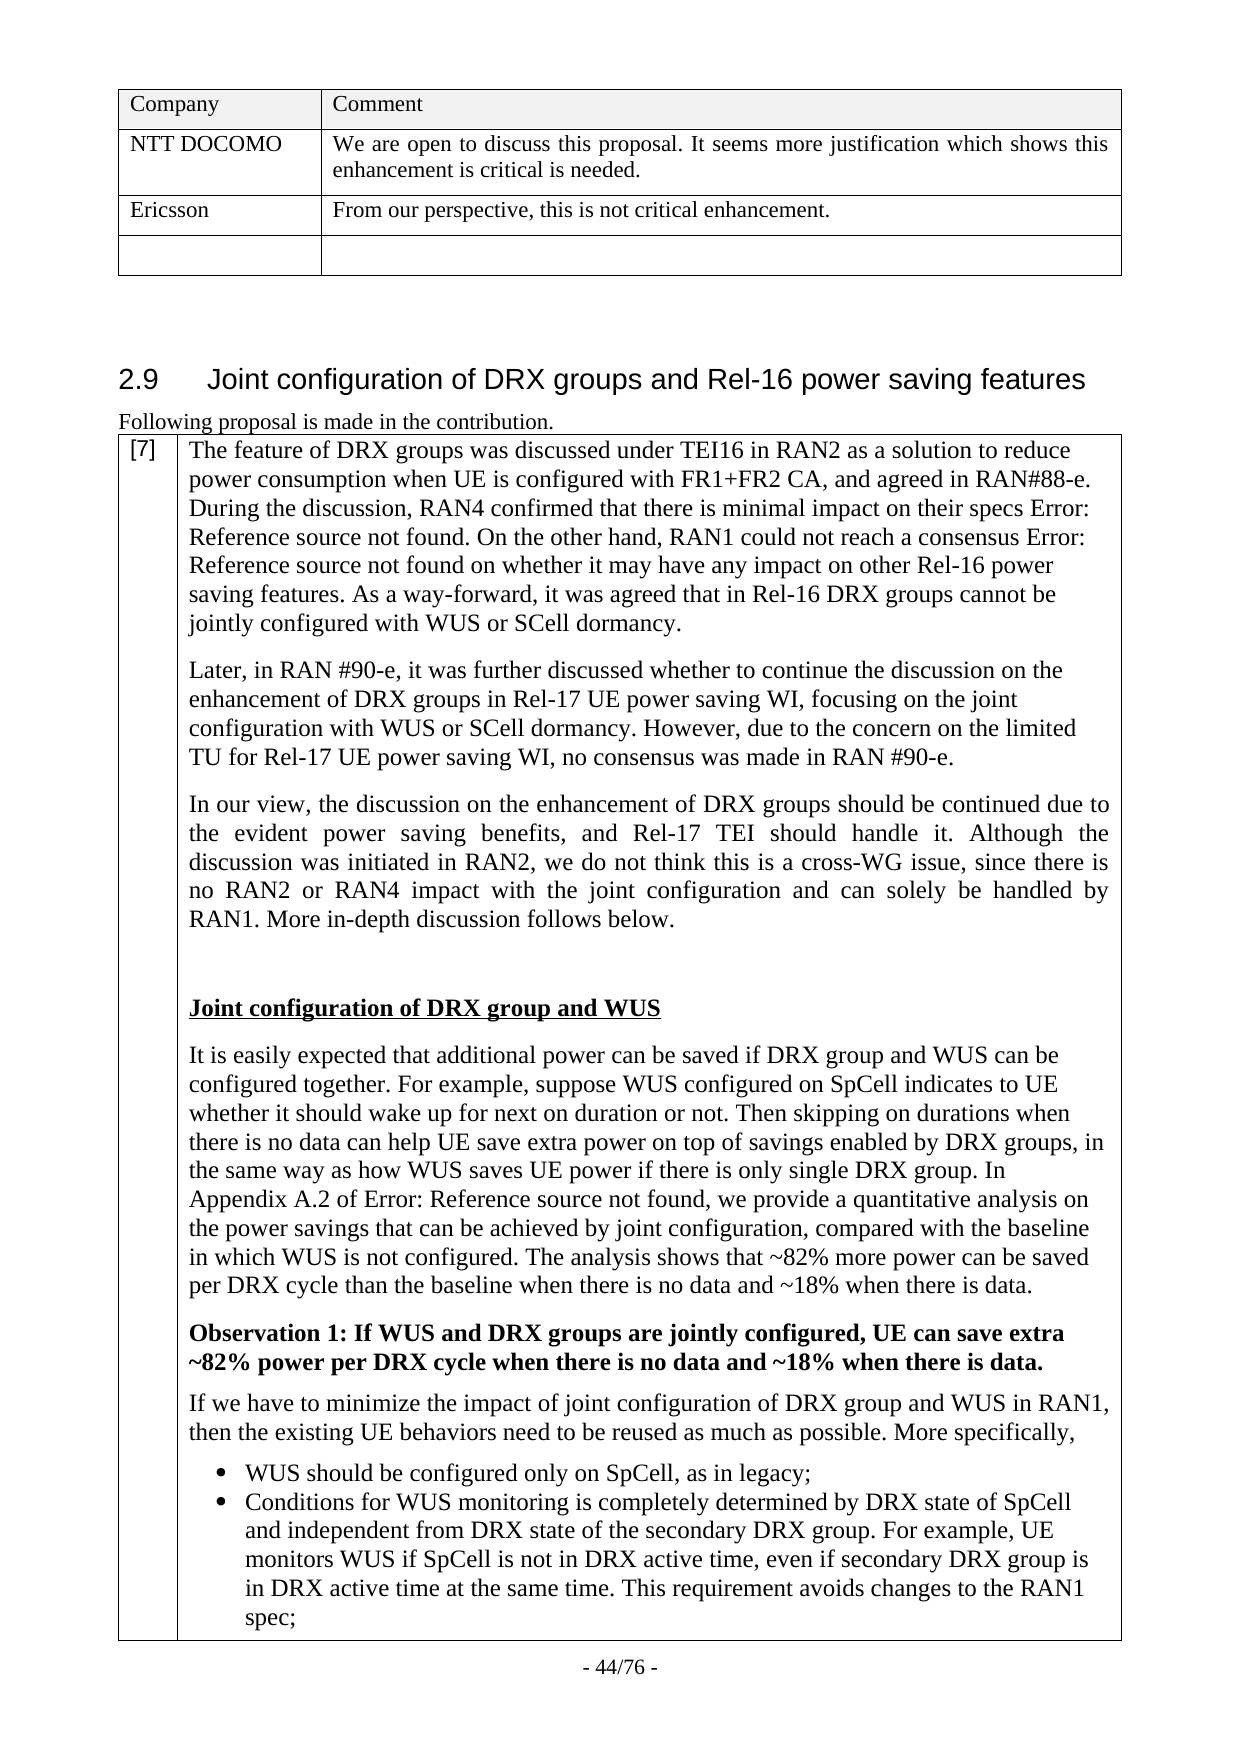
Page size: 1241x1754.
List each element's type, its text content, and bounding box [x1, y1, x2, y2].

table_cell [119, 236, 321, 274]
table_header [178, 435, 1121, 1640]
table_header [7] [119, 435, 177, 1640]
table_header Comment [322, 90, 1121, 128]
table_cell We are open to discuss this proposal. It seems more justification which shows this enhancement is critical is needed. [322, 130, 1121, 195]
list Joint configuration of DRX groups and Rel-16 power saving features [118, 362, 1122, 395]
table_header Company [119, 90, 321, 128]
table_cell From our perspective, this is not critical enhancement. [322, 196, 1121, 235]
text Following proposal is made in the contribution. [118, 408, 1122, 434]
table_cell NTT DOCOMO [119, 130, 321, 195]
table_cell [322, 236, 1121, 274]
table_cell Ericsson [119, 196, 321, 235]
